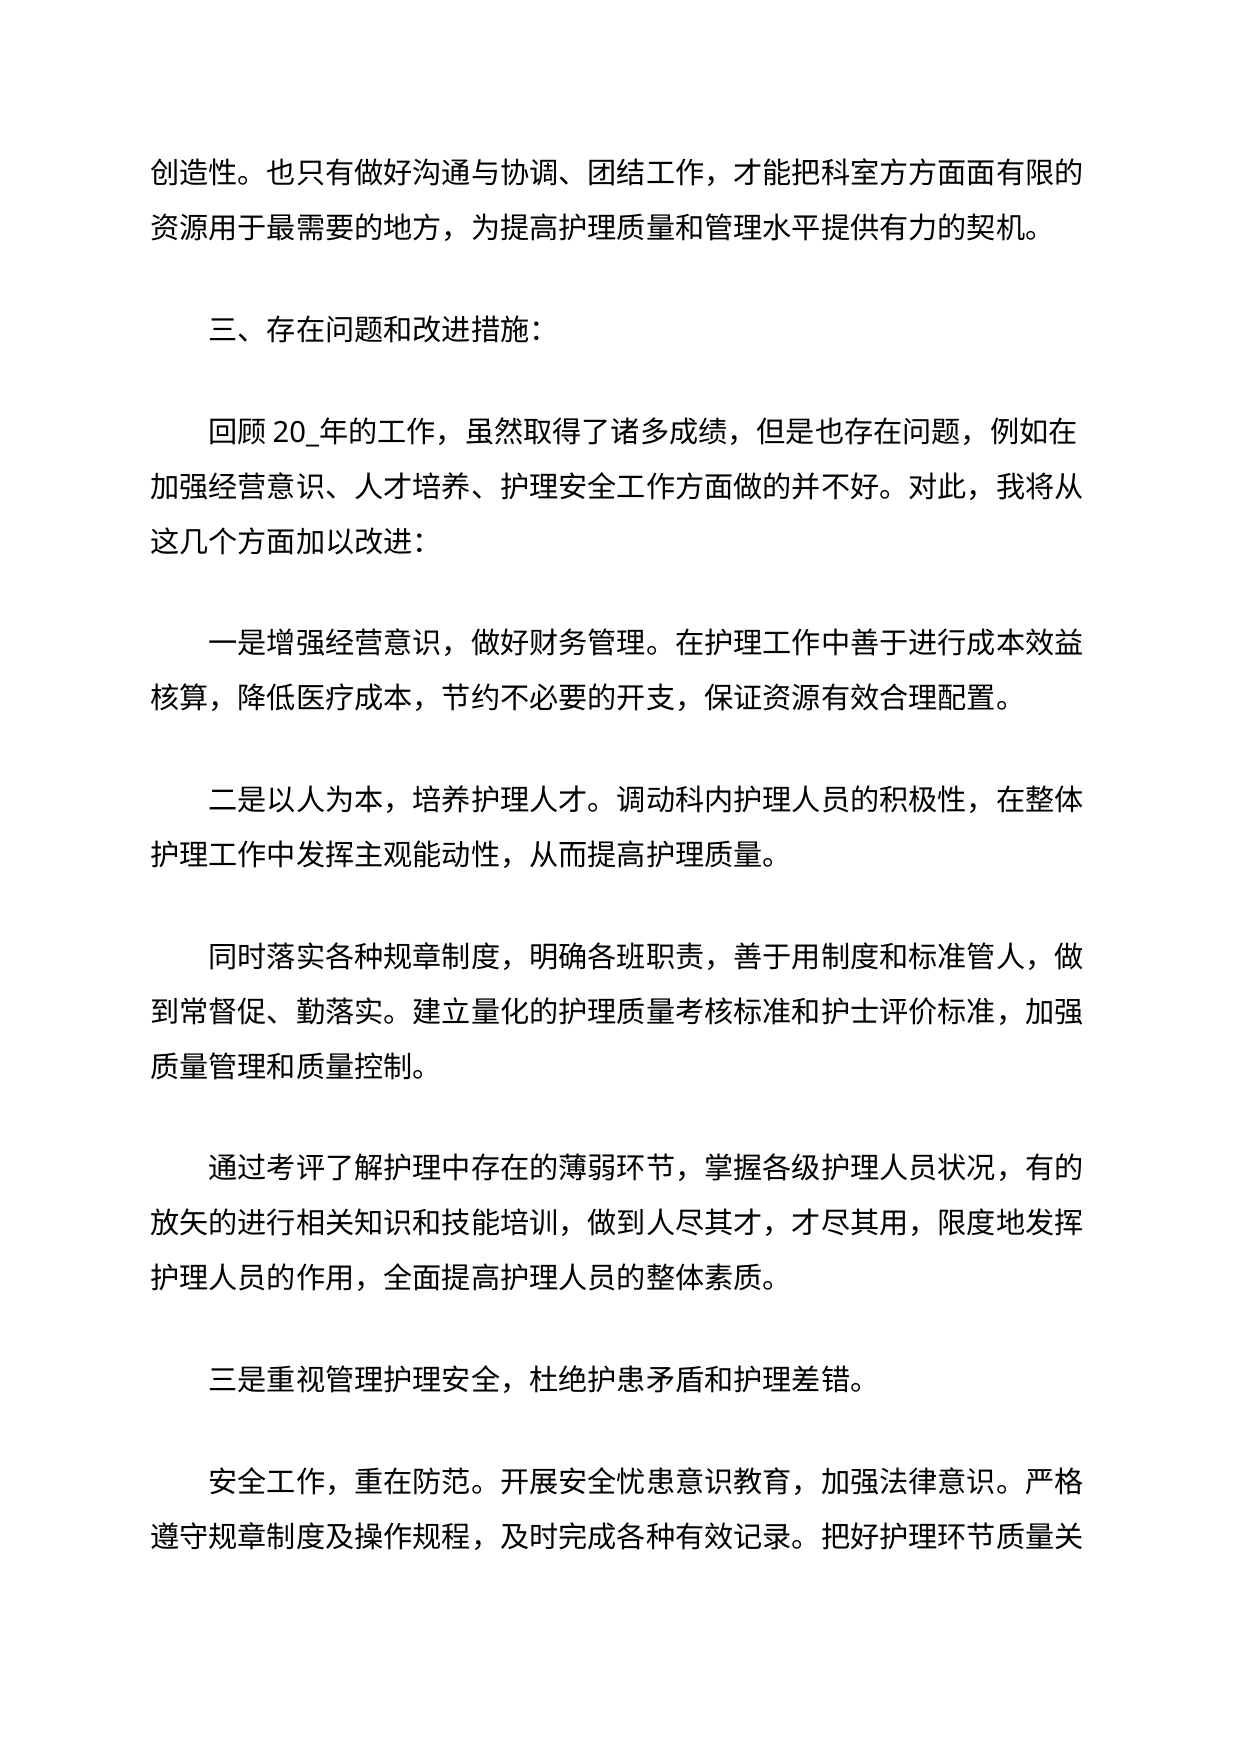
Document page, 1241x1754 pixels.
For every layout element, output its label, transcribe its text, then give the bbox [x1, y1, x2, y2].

text 三、存在问题和改进措施： [150, 307, 1090, 349]
text 回顾20_年的工作，虽然取得了诸多成绩，但是也存在问题，例如在加强经营意识、人才培养、护理安全工作方面做的并不好。对此，我将从这几个方面加以改进： [150, 408, 1090, 561]
text 通过考评了解护理中存在的薄弱环节，掌握各级护理人员状况，有的放矢的进行相关知识和技能培训，做到人尽其才，才尽其用，限度地发挥护理人员的作用，全面提高护理人员的整体素质。 [150, 1145, 1090, 1297]
text 三是重视管理护理安全，杜绝护患矛盾和护理差错。 [150, 1357, 1090, 1399]
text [150, 1458, 1090, 1556]
text 二是以人为本，培养护理人才。调动科内护理人员的积极性，在整体护理工作中发挥主观能动性，从而提高护理质量。 [150, 777, 1090, 874]
text 同时落实各种规章制度，明确各班职责，善于用制度和标准管人，做到常督促、勤落实。建立量化的护理质量考核标准和护士评价标准，加强质量管理和质量控制。 [150, 933, 1090, 1086]
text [150, 150, 1090, 247]
text 一是增强经营意识，做好财务管理。在护理工作中善于进行成本效益核算，降低医疗成本，节约不必要的开支，保证资源有效合理配置。 [150, 620, 1090, 717]
